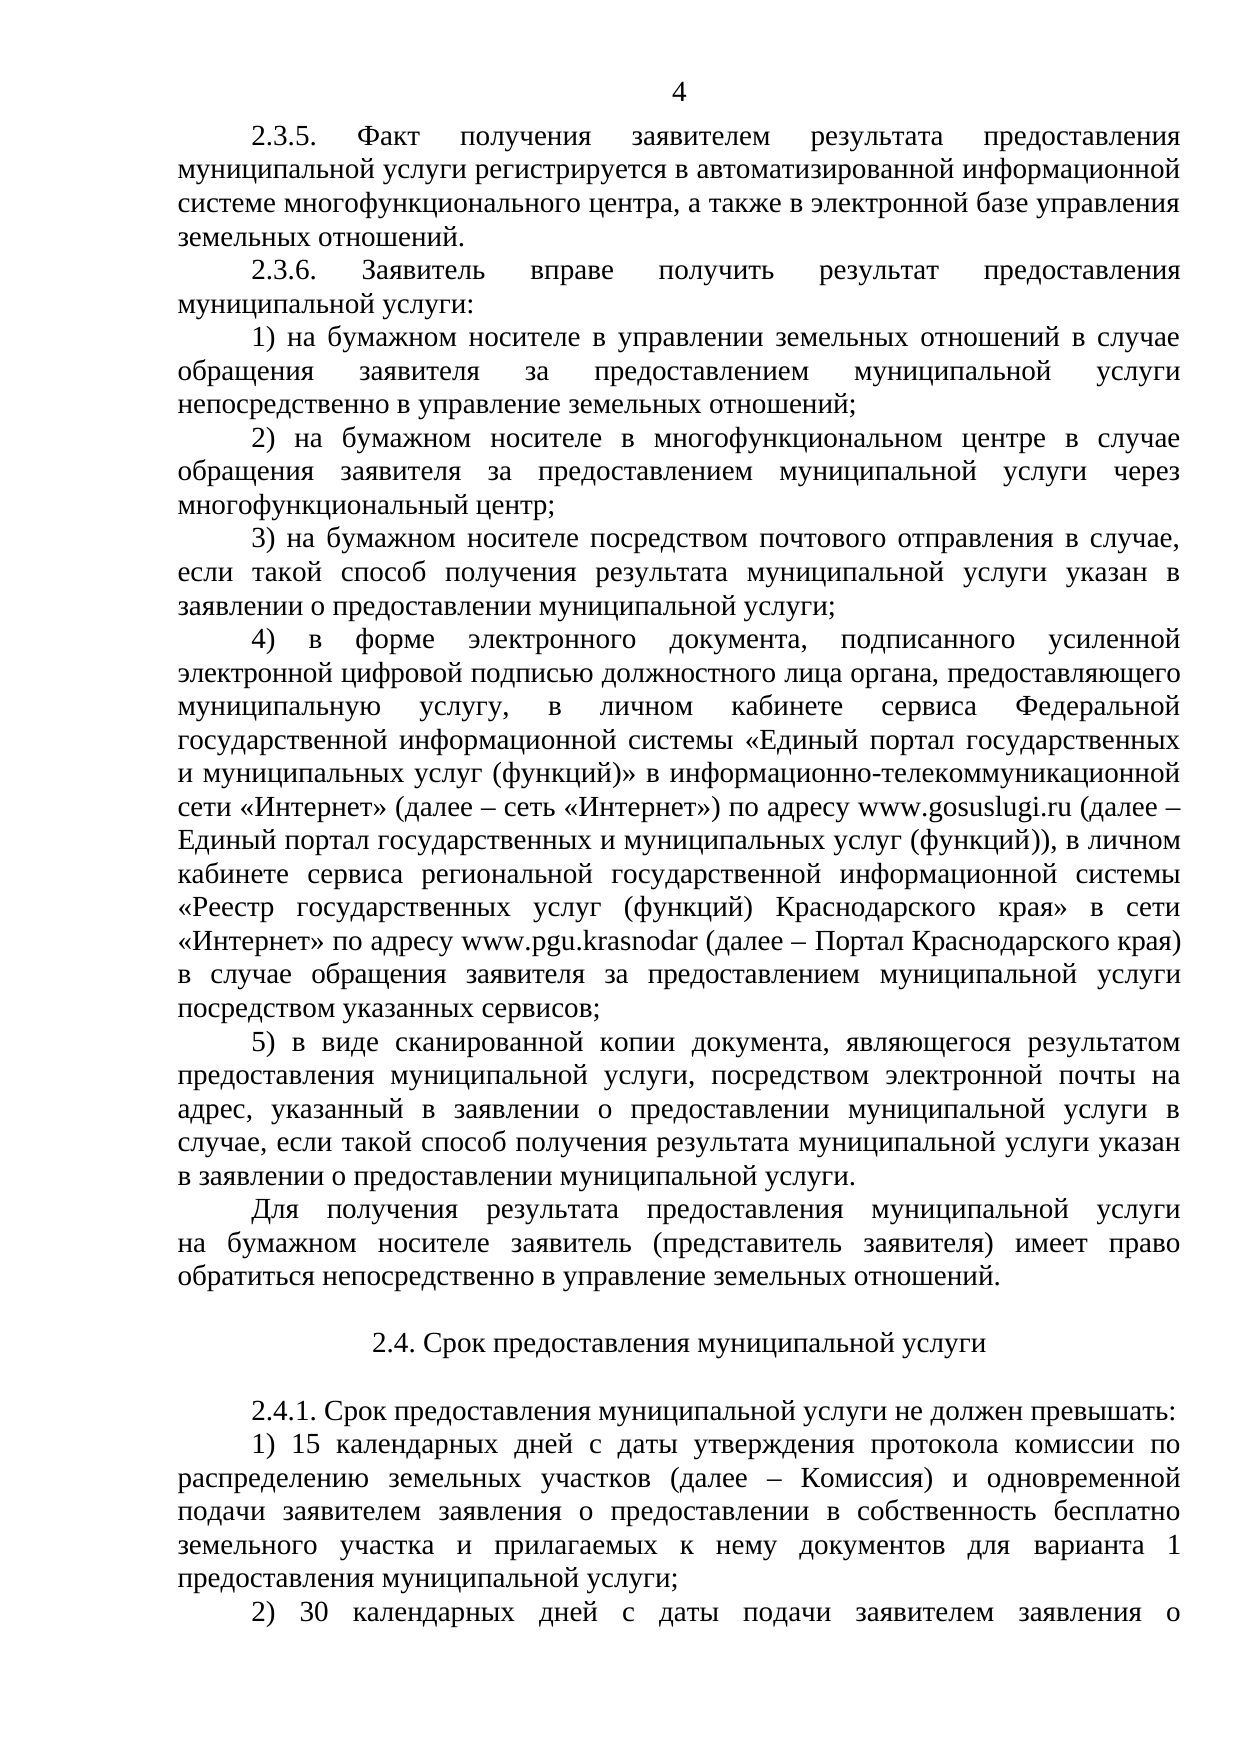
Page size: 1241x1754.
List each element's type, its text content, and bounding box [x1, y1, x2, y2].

text 3) на бумажном носителе посредством почтового отправления в случае, если такой способ получения результата муниципальной услуги указан в заявлении о предоставлении муниципальной услуги; [177, 521, 1181, 621]
text 4) в форме электронного документа, подписанного усиленной электронной цифровой подписью должностного лица органа, предоставляющего муниципальную услугу, в личном кабинете сервиса Федеральной государственной информационной системы «Единый портал государственных и муниципальных услуг (функций)» в информационно-телекоммуникационной сети «Интернет» (далее – сеть «Интернет») по адресу www.gosuslugi.ru (далее –Единый портал государственных и муниципальных услуг (функций)), в личном кабинете сервиса региональной государственной информационной системы «Реестр государственных услуг (функций) Краснодарского края» в сети «Интернет» по адресу www.pgu.krasnodar (далее – Портал Краснодарского края) в случае обращения заявителя за предоставлением муниципальной услуги посредством указанных сервисов; [177, 621, 1181, 1024]
text 2) на бумажном носителе в многофункциональном центре в случае обращения заявителя за предоставлением муниципальной услуги через многофункциональный центр; [177, 420, 1181, 521]
text 2.4.1. Срок предоставления муниципальной услуги не должен превышать: [177, 1393, 1181, 1426]
text 5) в виде сканированной копии документа, являющегося результатом предоставления муниципальной услуги, посредством электронной почты на адрес, указанный в заявлении о предоставлении муниципальной услуги в случае, если такой способ получения результата муниципальной услуги указан в заявлении о предоставлении муниципальной услуги. [177, 1024, 1181, 1191]
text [177, 1594, 1181, 1627]
text Для получения результата предоставления муниципальной услуги на бумажном носителе заявитель (представитель заявителя) имеет право обратиться непосредственно в управление земельных отношений. [177, 1191, 1181, 1292]
text 2.3.5. Факт получения заявителем результата предоставления муниципальной услуги регистрируется в автоматизированной информационной системе многофункционального центра, а также в электронной базе управления земельных отношений. [177, 118, 1181, 252]
text 2.3.6. Заявитель вправе получить результат предоставления муниципальной услуги: [177, 252, 1181, 319]
text 2.4. Срок предоставления муниципальной услуги [177, 1326, 1181, 1359]
text 1) на бумажном носителе в управлении земельных отношений в случае обращения заявителя за предоставлением муниципальной услуги непосредственно в управление земельных отношений; [177, 319, 1181, 420]
text 1) 15 календарных дней с даты утверждения протокола комиссии по распределению земельных участков (далее – Комиссия) и одновременной подачи заявителем заявления о предоставлении в собственность бесплатно земельного участка и прилагаемых к нему документов для варианта 1 предоставления муниципальной услуги; [177, 1426, 1181, 1594]
